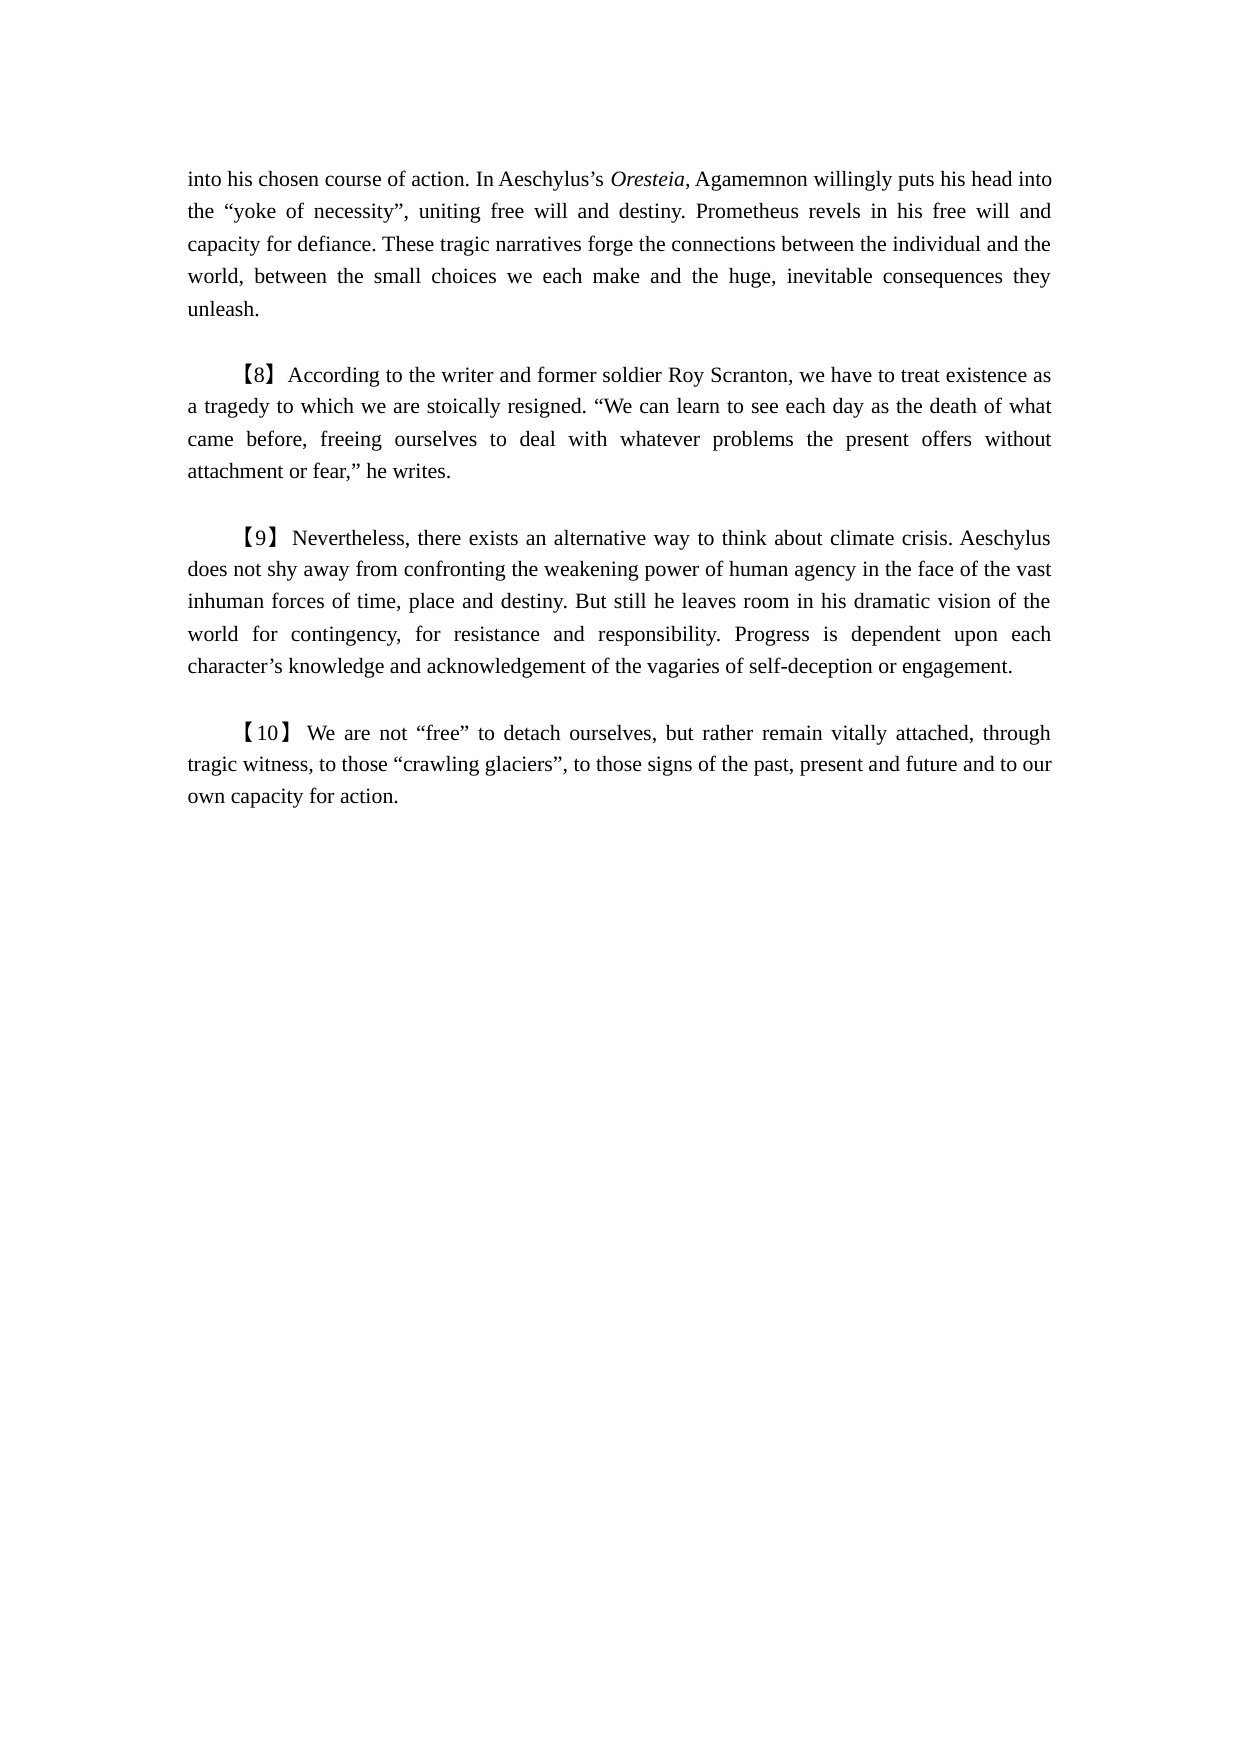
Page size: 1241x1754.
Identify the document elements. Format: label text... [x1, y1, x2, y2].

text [187, 162, 1053, 324]
text 【10】We are not “free” to detach ourselves, but rather remain vitally attached, through tragic witness, to those “crawling glaciers”, to those signs of the past, present and future and to our own capacity for action. [187, 714, 1053, 812]
text 【8】According to the writer and former soldier Roy Scranton, we have to treat existence as a tragedy to which we are stoically resigned. “We can learn to see each day as the death of what came before, freeing ourselves to deal with whatever problems the present offers without attachment or fear,” he writes. [187, 357, 1053, 487]
text 【9】Nevertheless, there exists an alternative way to think about climate crisis. Aeschylus does not shy away from confronting the weakening power of human agency in the face of the vast inhuman forces of time, place and destiny. But still he leaves room in his dramatic vision of the world for contingency, for resistance and responsibility. Progress is dependent upon each character’s knowledge and acknowledgement of the vagaries of self-deception or engagement. [187, 519, 1053, 682]
